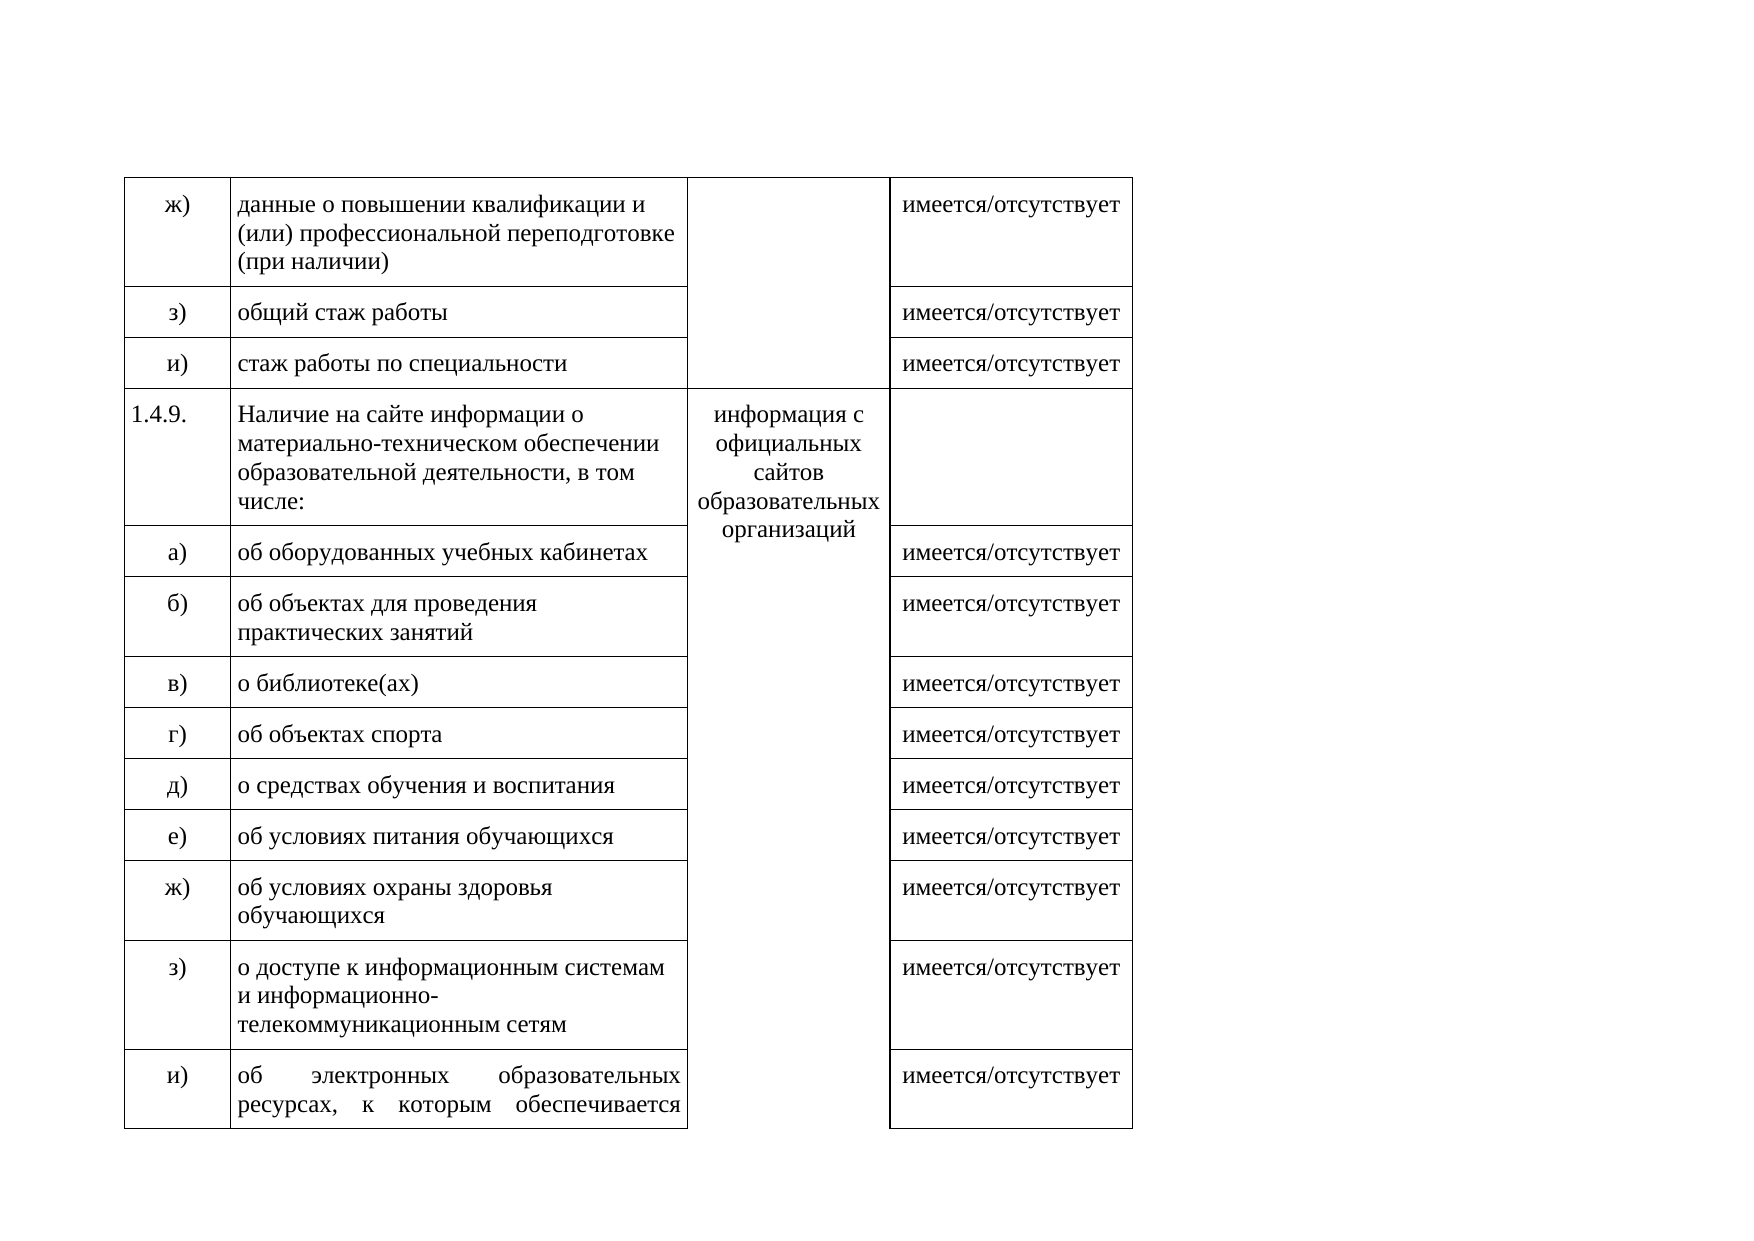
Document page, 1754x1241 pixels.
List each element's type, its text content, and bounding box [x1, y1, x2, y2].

table_cell об объектах спорта [231, 708, 687, 758]
table_cell [891, 389, 1132, 525]
table_cell имеется/отсутствует [891, 577, 1132, 656]
table_cell з) [125, 941, 230, 1048]
table_cell г) [125, 708, 230, 758]
table_cell 1.4.9. [125, 389, 230, 525]
table_cell имеется/отсутствует [891, 861, 1132, 940]
table_cell о доступе к информационным системам и информационно-телекоммуникационным сетям [231, 941, 687, 1048]
table_cell и) [125, 1050, 230, 1128]
table_cell информация с официальных сайтов образовательных организаций [688, 389, 889, 1128]
table_cell Наличие на сайте информации о материально-техническом обеспечении образовательной деятельности, в том числе: [231, 389, 687, 525]
table_cell в) [125, 657, 230, 707]
table_cell о средствах обучения и воспитания [231, 759, 687, 809]
table_cell имеется/отсутствует [891, 708, 1132, 758]
table_cell имеется/отсутствует [891, 759, 1132, 809]
table_cell данные о повышении квалификации и (или) профессиональной переподготовке (при наличии) [231, 178, 687, 286]
table_cell и) [125, 338, 230, 388]
table_cell имеется/отсутствует [891, 526, 1132, 576]
table_cell а) [125, 526, 230, 576]
table_cell ж) [125, 178, 230, 286]
table_cell об оборудованных учебных кабинетах [231, 526, 687, 576]
table_cell об условиях питания обучающихся [231, 810, 687, 860]
table_cell стаж работы по специальности [231, 338, 687, 388]
table_cell имеется/отсутствует [891, 657, 1132, 707]
table_cell ж) [125, 861, 230, 940]
table_cell з) [125, 287, 230, 337]
table_cell об условиях охраны здоровья обучающихся [231, 861, 687, 940]
table_cell имеется/отсутствует [891, 810, 1132, 860]
table_cell об объектах для проведения практических занятий [231, 577, 687, 656]
table_cell б) [125, 577, 230, 656]
table_cell общий стаж работы [231, 287, 687, 337]
table_cell имеется/отсутствует [891, 178, 1132, 286]
table_cell имеется/отсутствует [891, 338, 1132, 388]
table_cell о библиотеке(ах) [231, 657, 687, 707]
table_cell д) [125, 759, 230, 809]
table_cell имеется/отсутствует [891, 1050, 1132, 1128]
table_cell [231, 1050, 687, 1128]
table_cell имеется/отсутствует [891, 941, 1132, 1048]
table_cell имеется/отсутствует [891, 287, 1132, 337]
table_cell е) [125, 810, 230, 860]
